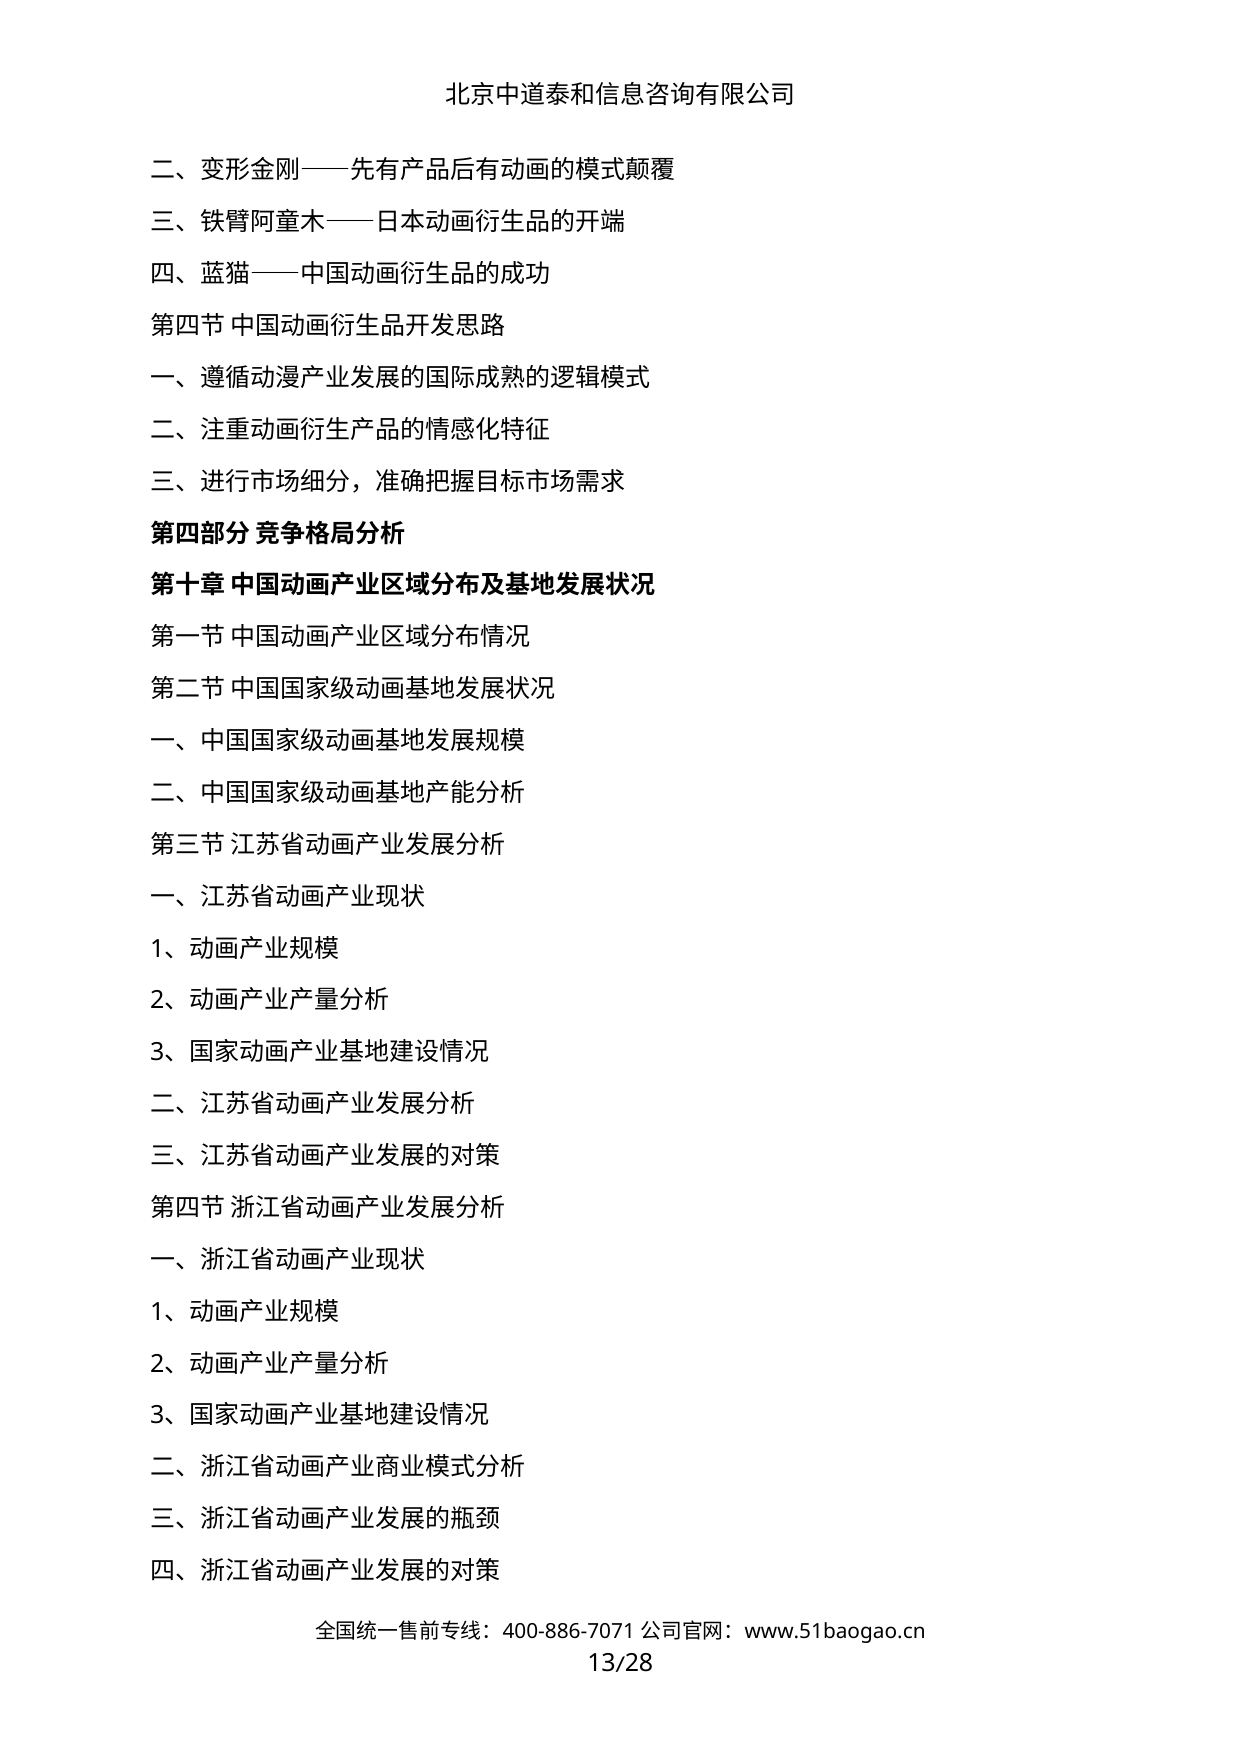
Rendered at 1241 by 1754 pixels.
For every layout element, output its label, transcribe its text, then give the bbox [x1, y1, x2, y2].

text 第四部分 竞争格局分析 [150, 513, 1090, 549]
text 二、注重动画衍生产品的情感化特征 [150, 409, 1090, 446]
text 三、铁臂阿童木——日本动画衍生品的开端 [150, 202, 1090, 238]
text 四、浙江省动画产业发展的对策 [150, 1551, 1090, 1587]
text 3、国家动画产业基地建设情况 [150, 1032, 1090, 1068]
text 第十章 中国动画产业区域分布及基地发展状况 [150, 565, 1090, 601]
text 一、江苏省动画产业现状 [150, 876, 1090, 912]
text 3、国家动画产业基地建设情况 [150, 1395, 1090, 1431]
text 二、江苏省动画产业发展分析 [150, 1084, 1090, 1120]
text 一、浙江省动画产业现状 [150, 1239, 1090, 1276]
text 一、遵循动漫产业发展的国际成熟的逻辑模式 [150, 357, 1090, 394]
text 第二节 中国国家级动画基地发展状况 [150, 669, 1090, 705]
text 2、动画产业产量分析 [150, 980, 1090, 1016]
text 第三节 江苏省动画产业发展分析 [150, 824, 1090, 861]
text 一、中国国家级动画基地发展规模 [150, 721, 1090, 757]
text 四、蓝猫——中国动画衍生品的成功 [150, 254, 1090, 290]
text 二、中国国家级动画基地产能分析 [150, 772, 1090, 809]
text 2、动画产业产量分析 [150, 1343, 1090, 1379]
text 1、动画产业规模 [150, 928, 1090, 964]
text 第四节 中国动画衍生品开发思路 [150, 306, 1090, 342]
text 第四节 浙江省动画产业发展分析 [150, 1187, 1090, 1224]
text 三、进行市场细分，准确把握目标市场需求 [150, 461, 1090, 497]
text 二、变形金刚——先有产品后有动画的模式颠覆 [150, 150, 1090, 186]
text 二、浙江省动画产业商业模式分析 [150, 1447, 1090, 1483]
text 三、浙江省动画产业发展的瓶颈 [150, 1499, 1090, 1535]
text 1、动画产业规模 [150, 1291, 1090, 1327]
text 三、江苏省动画产业发展的对策 [150, 1136, 1090, 1172]
text 第一节 中国动画产业区域分布情况 [150, 617, 1090, 653]
